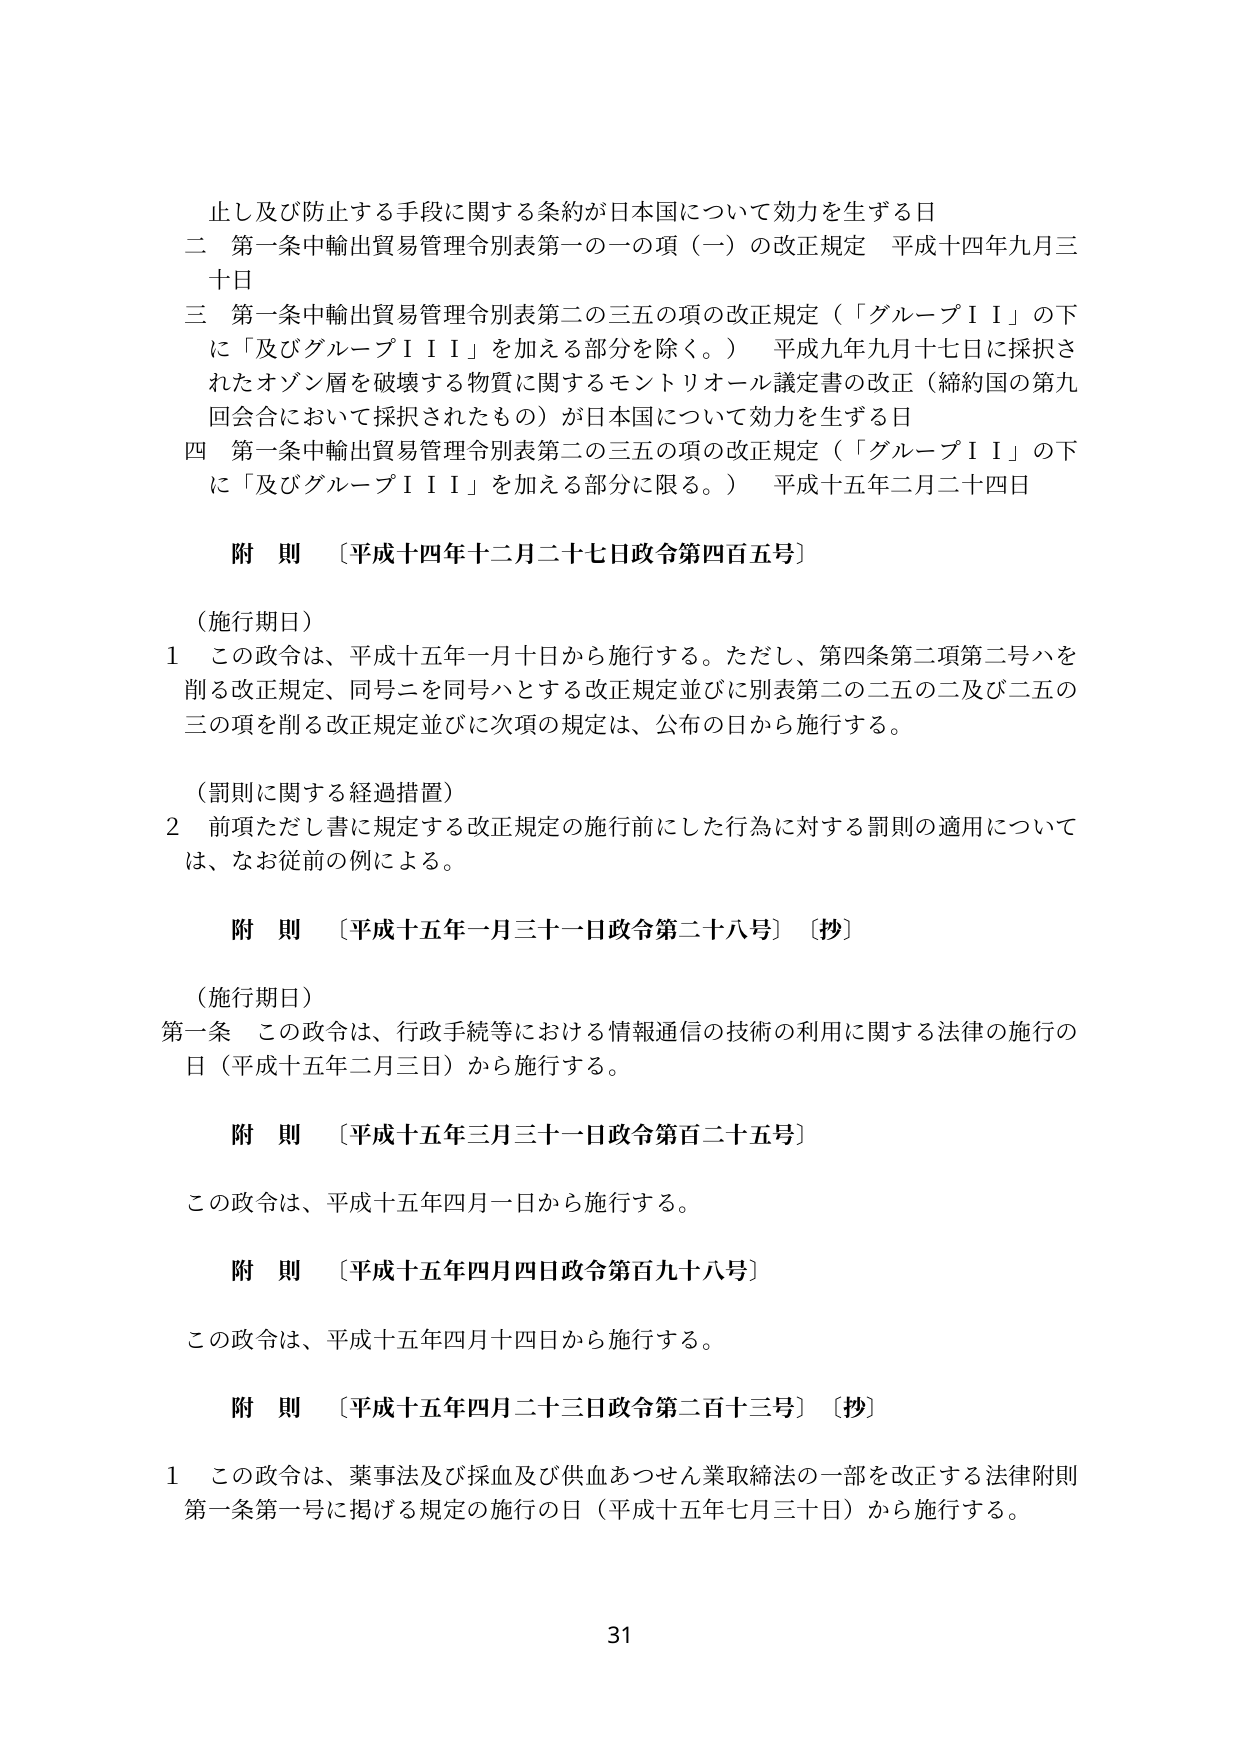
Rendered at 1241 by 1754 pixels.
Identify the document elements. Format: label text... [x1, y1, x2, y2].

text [184, 194, 1079, 228]
text １ この政令は、平成十五年一月十日から施行する。ただし、第四条第二項第二号ハを削る改正規定、同号ニを同号ハとする改正規定並びに別表第二の二五の二及び二五の三の項を削る改正規定並びに次項の規定は、公布の日から施行する。 [161, 638, 1079, 740]
text （施行期日） [184, 979, 1079, 1014]
text （罰則に関する経過措置） [184, 774, 1079, 809]
text 附 則 〔平成十五年三月三十一日政令第百二十五号〕 [230, 1116, 1079, 1150]
text 附 則 〔平成十四年十二月二十七日政令第四百五号〕 [230, 535, 1079, 569]
text 三 第一条中輸出貿易管理令別表第二の三五の項の改正規定（「グループＩＩ」の下に「及びグループＩＩＩ」を加える部分を除く。） 平成九年九月十七日に採択されたオゾン層を破壊する物質に関するモントリオール議定書の改正（締約国の第九回会合において採択されたもの）が日本国について効力を生ずる日 [184, 296, 1079, 433]
text 附 則 〔平成十五年四月二十三日政令第二百十三号〕〔抄〕 [230, 1389, 1079, 1424]
text １ この政令は、薬事法及び採血及び供血あつせん業取締法の一部を改正する法律附則第一条第一号に掲げる規定の施行の日（平成十五年七月三十日）から施行する。 [161, 1458, 1079, 1526]
text 四 第一条中輸出貿易管理令別表第二の三五の項の改正規定（「グループＩＩ」の下に「及びグループＩＩＩ」を加える部分に限る。） 平成十五年二月二十四日 [184, 433, 1079, 501]
text （施行期日） [184, 604, 1079, 638]
text 附 則 〔平成十五年一月三十一日政令第二十八号〕〔抄〕 [230, 911, 1079, 945]
text 附 則 〔平成十五年四月四日政令第百九十八号〕 [230, 1253, 1079, 1287]
text この政令は、平成十五年四月一日から施行する。 [161, 1184, 1079, 1219]
text ２ 前項ただし書に規定する改正規定の施行前にした行為に対する罰則の適用については、なお従前の例による。 [161, 809, 1079, 877]
text 第一条 この政令は、行政手続等における情報通信の技術の利用に関する法律の施行の日（平成十五年二月三日）から施行する。 [161, 1014, 1079, 1082]
text 二 第一条中輸出貿易管理令別表第一の一の項（一）の改正規定 平成十四年九月三十日 [184, 228, 1079, 296]
text この政令は、平成十五年四月十四日から施行する。 [161, 1321, 1079, 1355]
